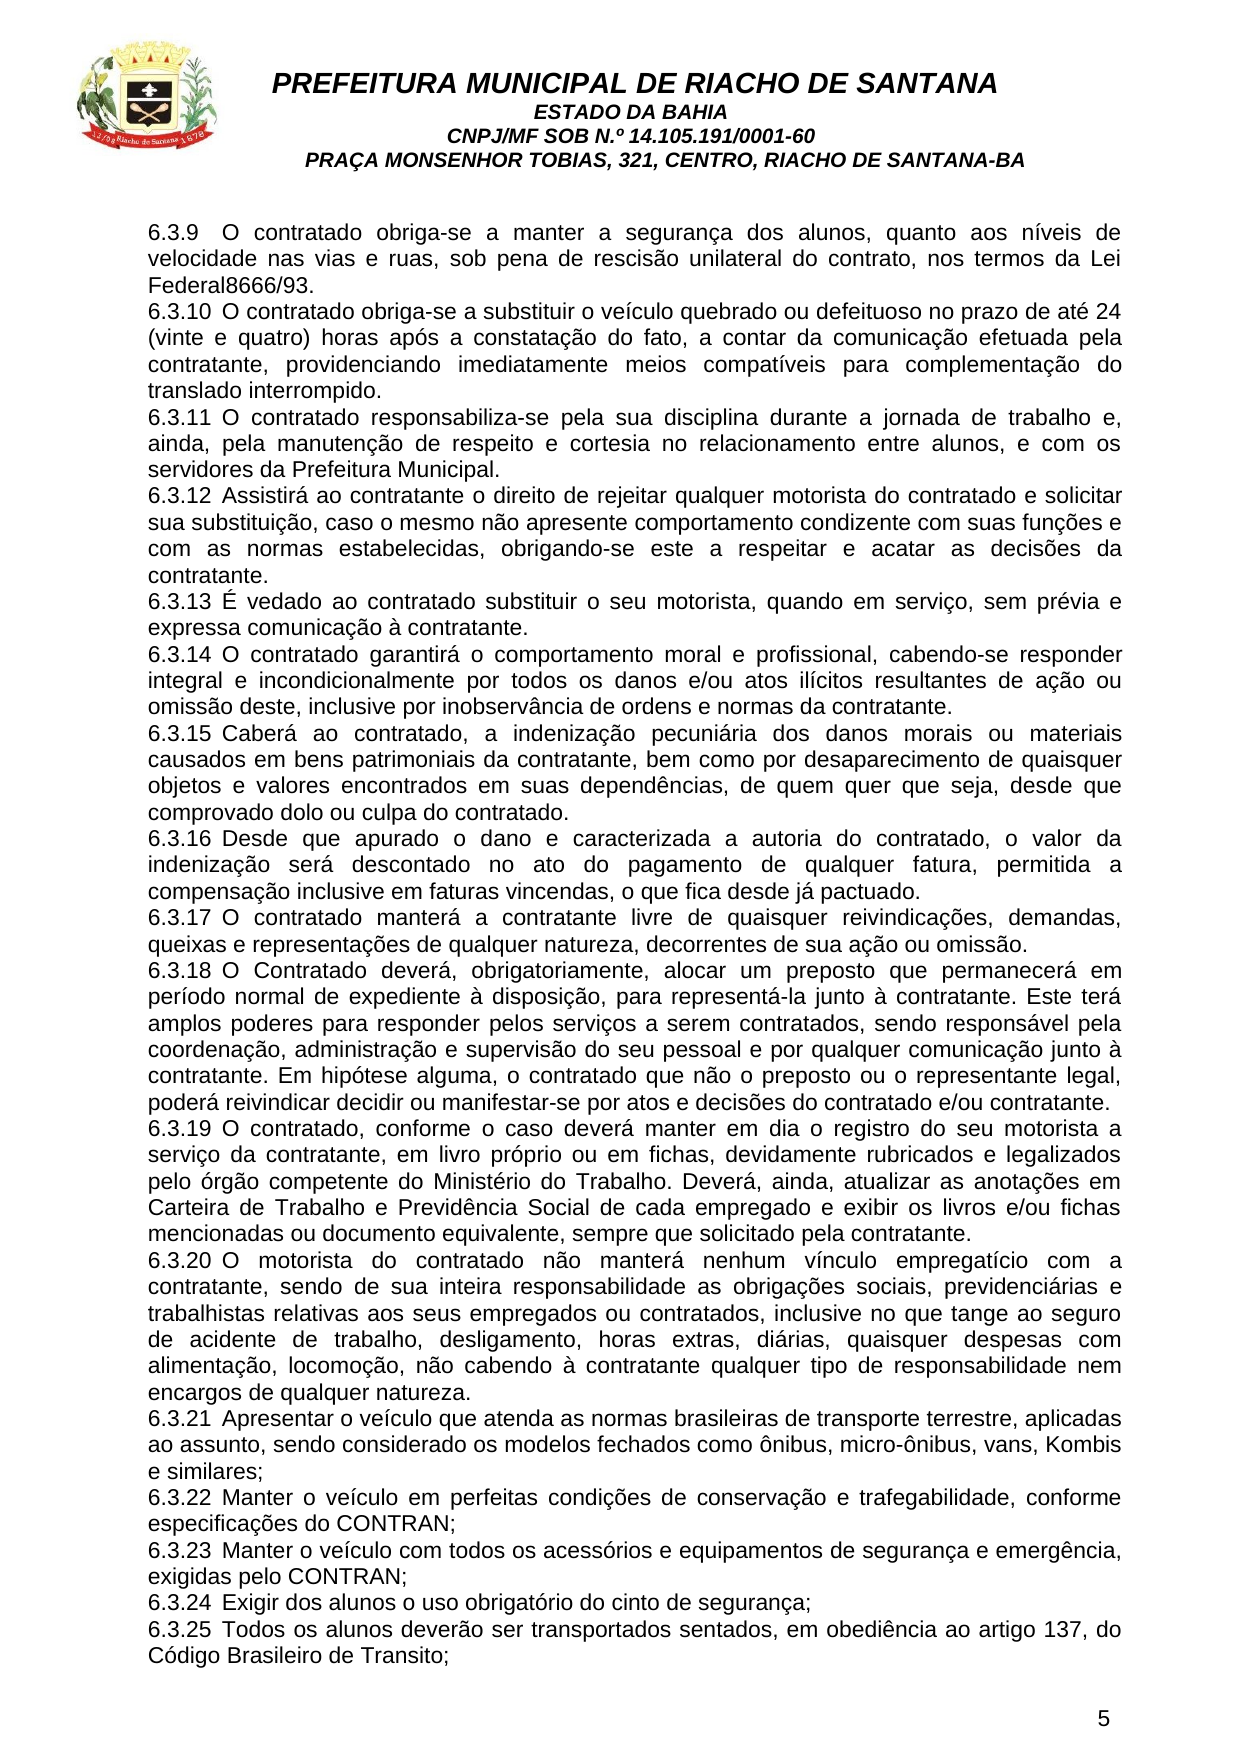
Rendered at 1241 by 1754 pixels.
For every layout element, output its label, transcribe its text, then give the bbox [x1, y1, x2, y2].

list O motorista do contratado não manterá nenhum vínculo empregatício com a contratante, sendo de sua inteira responsabilidade as obrigações sociais, previdenciárias e trabalhistas relativas aos seus empregados ou contratados, inclusive no que tange ao seguro de acidente de trabalho, desligamento, horas extras, diárias, quaisquer despesas com alimentação, locomoção, não cabendo à contratante qualquer tipo de responsabilidade nem encargos de qualquer natureza. [148, 1247, 1123, 1405]
list Manter o veículo em perfeitas condições de conservação e trafegabilidade, conforme especificações do CONTRAN; [148, 1484, 1123, 1537]
list O contratado obriga-se a manter a segurança dos alunos, quanto aos níveis de velocidade nas vias e ruas, sob pena de rescisão unilateral do contrato, nos termos da Lei Federal8666/93. [148, 219, 1123, 298]
list O contratado responsabiliza-se pela sua disciplina durante a jornada de trabalho e, ainda, pela manutenção de respeito e cortesia no relacionamento entre alunos, e com os servidores da Prefeitura Municipal. [148, 403, 1122, 482]
list Apresentar o veículo que atenda as normas brasileiras de transporte terrestre, aplicadas ao assunto, sendo considerado os modelos fechados como ônibus, micro-ônibus, vans, Kombis e similares; [148, 1405, 1123, 1484]
list O contratado obriga-se a substituir o veículo quebrado ou defeituoso no prazo de até 24 (vinte e quatro) horas após a constatação do fato, a contar da comunicação efetuada pela contratante, providenciando imediatamente meios compatíveis para complementação do translado interrompido. [148, 298, 1123, 403]
list É vedado ao contratado substituir o seu motorista, quando em serviço, sem prévia e expressa comunicação à contratante. [148, 588, 1122, 641]
list O contratado, conforme o caso deverá manter em dia o registro do seu motorista a serviço da contratante, em livro próprio ou em fichas, devidamente rubricados e legalizados pelo órgão competente do Ministério do Trabalho. Deverá, ainda, atualizar as anotações em Carteira de Trabalho e Previdência Social de cada empregado e exibir os livros e/ou fichas mencionadas ou documento equivalente, sempre que solicitado pela contratante. [148, 1115, 1122, 1247]
list Todos os alunos deverão ser transportados sentados, em obediência ao artigo 137, do Código Brasileiro de Transito; [148, 1616, 1123, 1668]
list O Contratado deverá, obrigatoriamente, alocar um preposto que permanecerá em período normal de expediente à disposição, para representá-la junto à contratante. Este terá amplos poderes para responder pelos serviços a serem contratados, sendo responsável pela coordenação, administração e supervisão do seu pessoal e por qualquer comunicação junto à contratante. Em hipótese alguma, o contratado que não o preposto ou o representante legal, poderá reivindicar decidir ou manifestar-se por atos e decisões do contratado e/ou contratante. [148, 957, 1123, 1115]
list O contratado manterá a contratante livre de quaisquer reivindicações, demandas, queixas e representações de qualquer natureza, decorrentes de sua ação ou omissão. [148, 904, 1122, 957]
list Manter o veículo com todos os acessórios e equipamentos de segurança e emergência, exigidas pelo CONTRAN; [148, 1537, 1122, 1589]
list Caberá ao contratado, a indenização pecuniária dos danos morais ou materiais causados em bens patrimoniais da contratante, bem como por desaparecimento de quaisquer objetos e valores encontrados em suas dependências, de quem quer que seja, desde que comprovado dolo ou culpa do contratado. [148, 720, 1123, 825]
picture [69, 33, 225, 156]
list O contratado garantirá o comportamento moral e profissional, cabendo-se responder integral e incondicionalmente por todos os danos e/ou atos ilícitos resultantes de ação ou omissão deste, inclusive por inobservância de ordens e normas da contratante. [148, 641, 1123, 720]
list Assistirá ao contratante o direito de rejeitar qualquer motorista do contratado e solicitar sua substituição, caso o mesmo não apresente comportamento condizente com suas funções e com as normas estabelecidas, obrigando-se este a respeitar e acatar as decisões da contratante. [148, 482, 1123, 588]
list Exigir dos alunos o uso obrigatório do cinto de segurança; [148, 1589, 1151, 1616]
list Desde que apurado o dano e caracterizada a autoria do contratado, o valor da indenização será descontado no ato do pagamento de qualquer fatura, permitida a compensação inclusive em faturas vincendas, o que fica desde já pactuado. [148, 825, 1122, 904]
